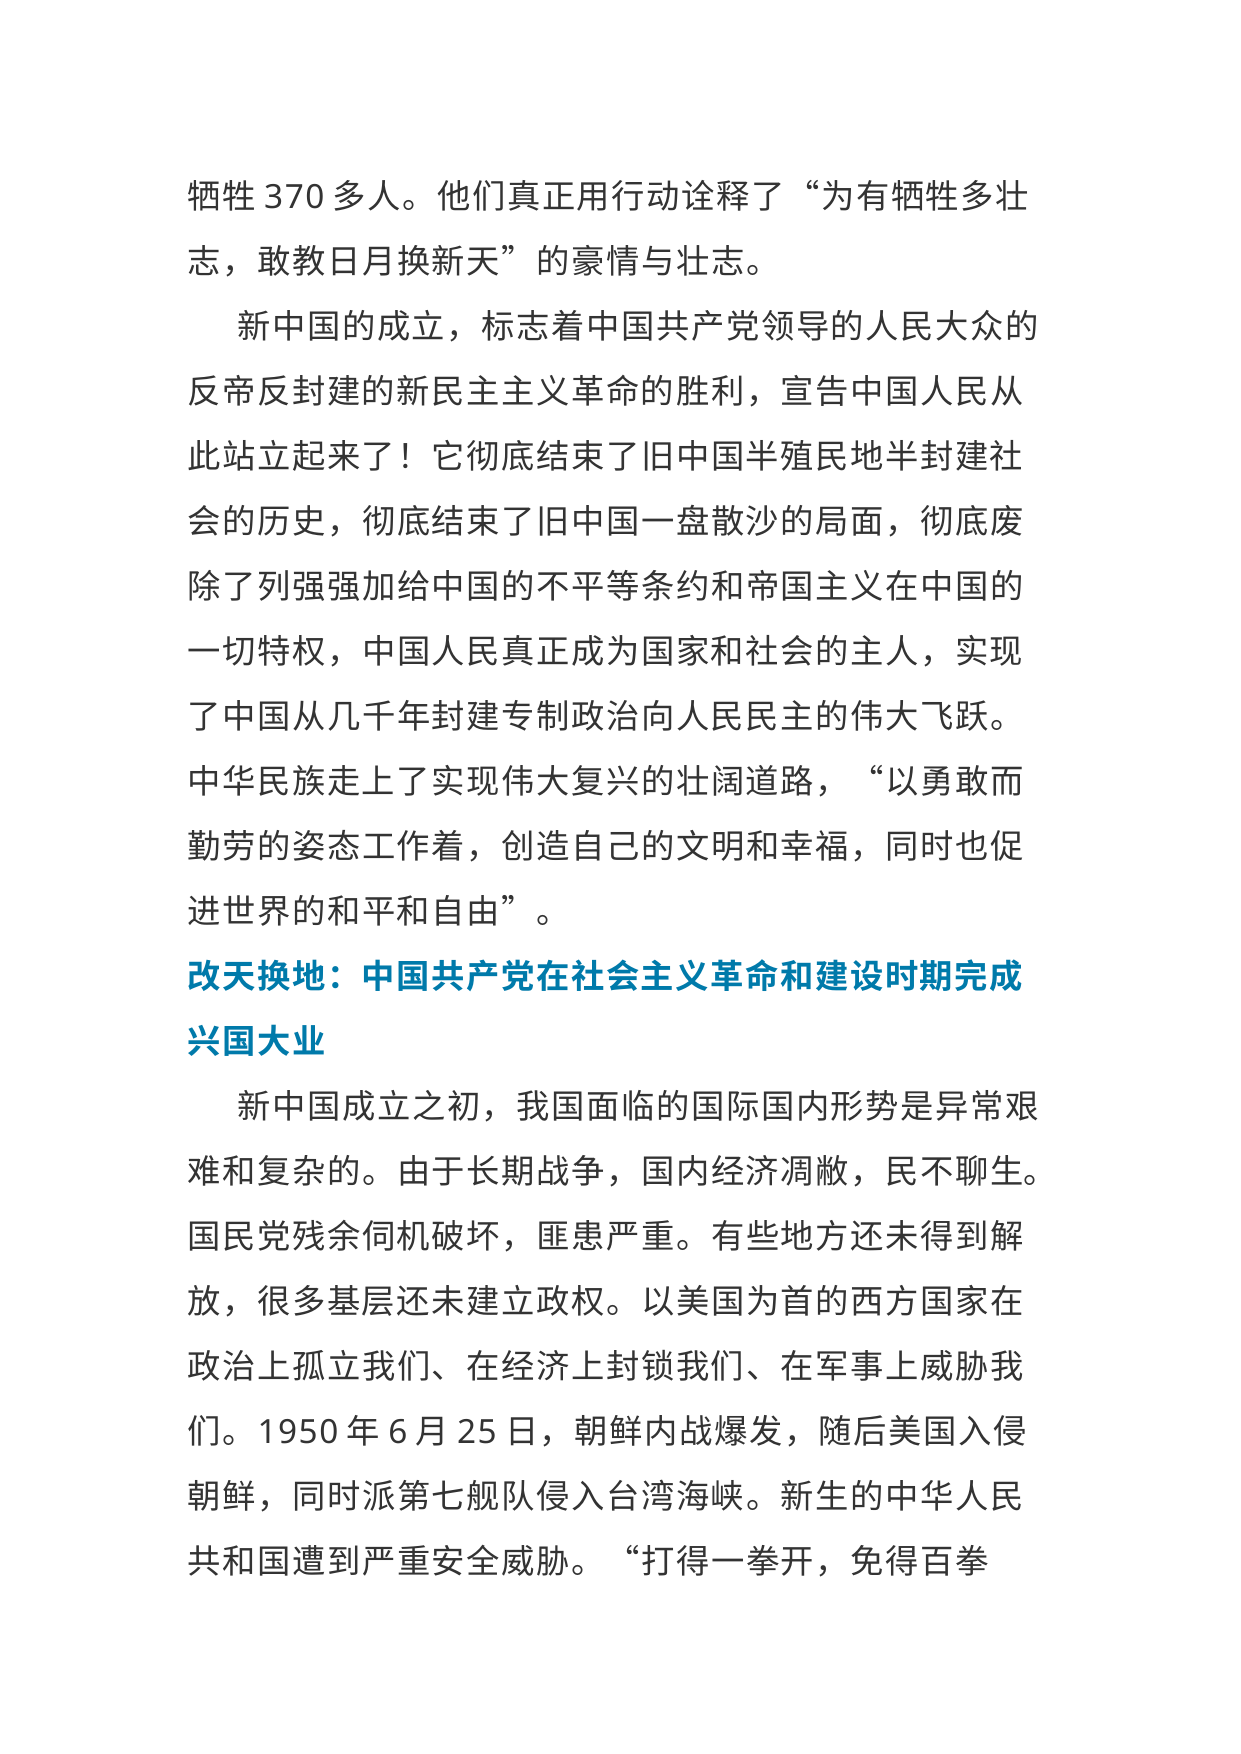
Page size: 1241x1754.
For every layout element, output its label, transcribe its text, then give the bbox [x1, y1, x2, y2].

text 改天换地：中国共产党在社会主义革命和建设时期完成兴国大业 [187, 942, 1053, 1072]
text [187, 162, 1053, 292]
text 新中国的成立，标志着中国共产党领导的人民大众的反帝反封建的新民主主义革命的胜利，宣告中国人民从此站立起来了！它彻底结束了旧中国半殖民地半封建社会的历史，彻底结束了旧中国一盘散沙的局面，彻底废除了列强强加给中国的不平等条约和帝国主义在中国的一切特权，中国人民真正成为国家和社会的主人，实现了中国从几千年封建专制政治向人民民主的伟大飞跃。中华民族走上了实现伟大复兴的壮阔道路，“以勇敢而勤劳的姿态工作着，创造自己的文明和幸福，同时也促进世界的和平和自由”。 [187, 292, 1053, 942]
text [187, 1072, 1053, 1592]
